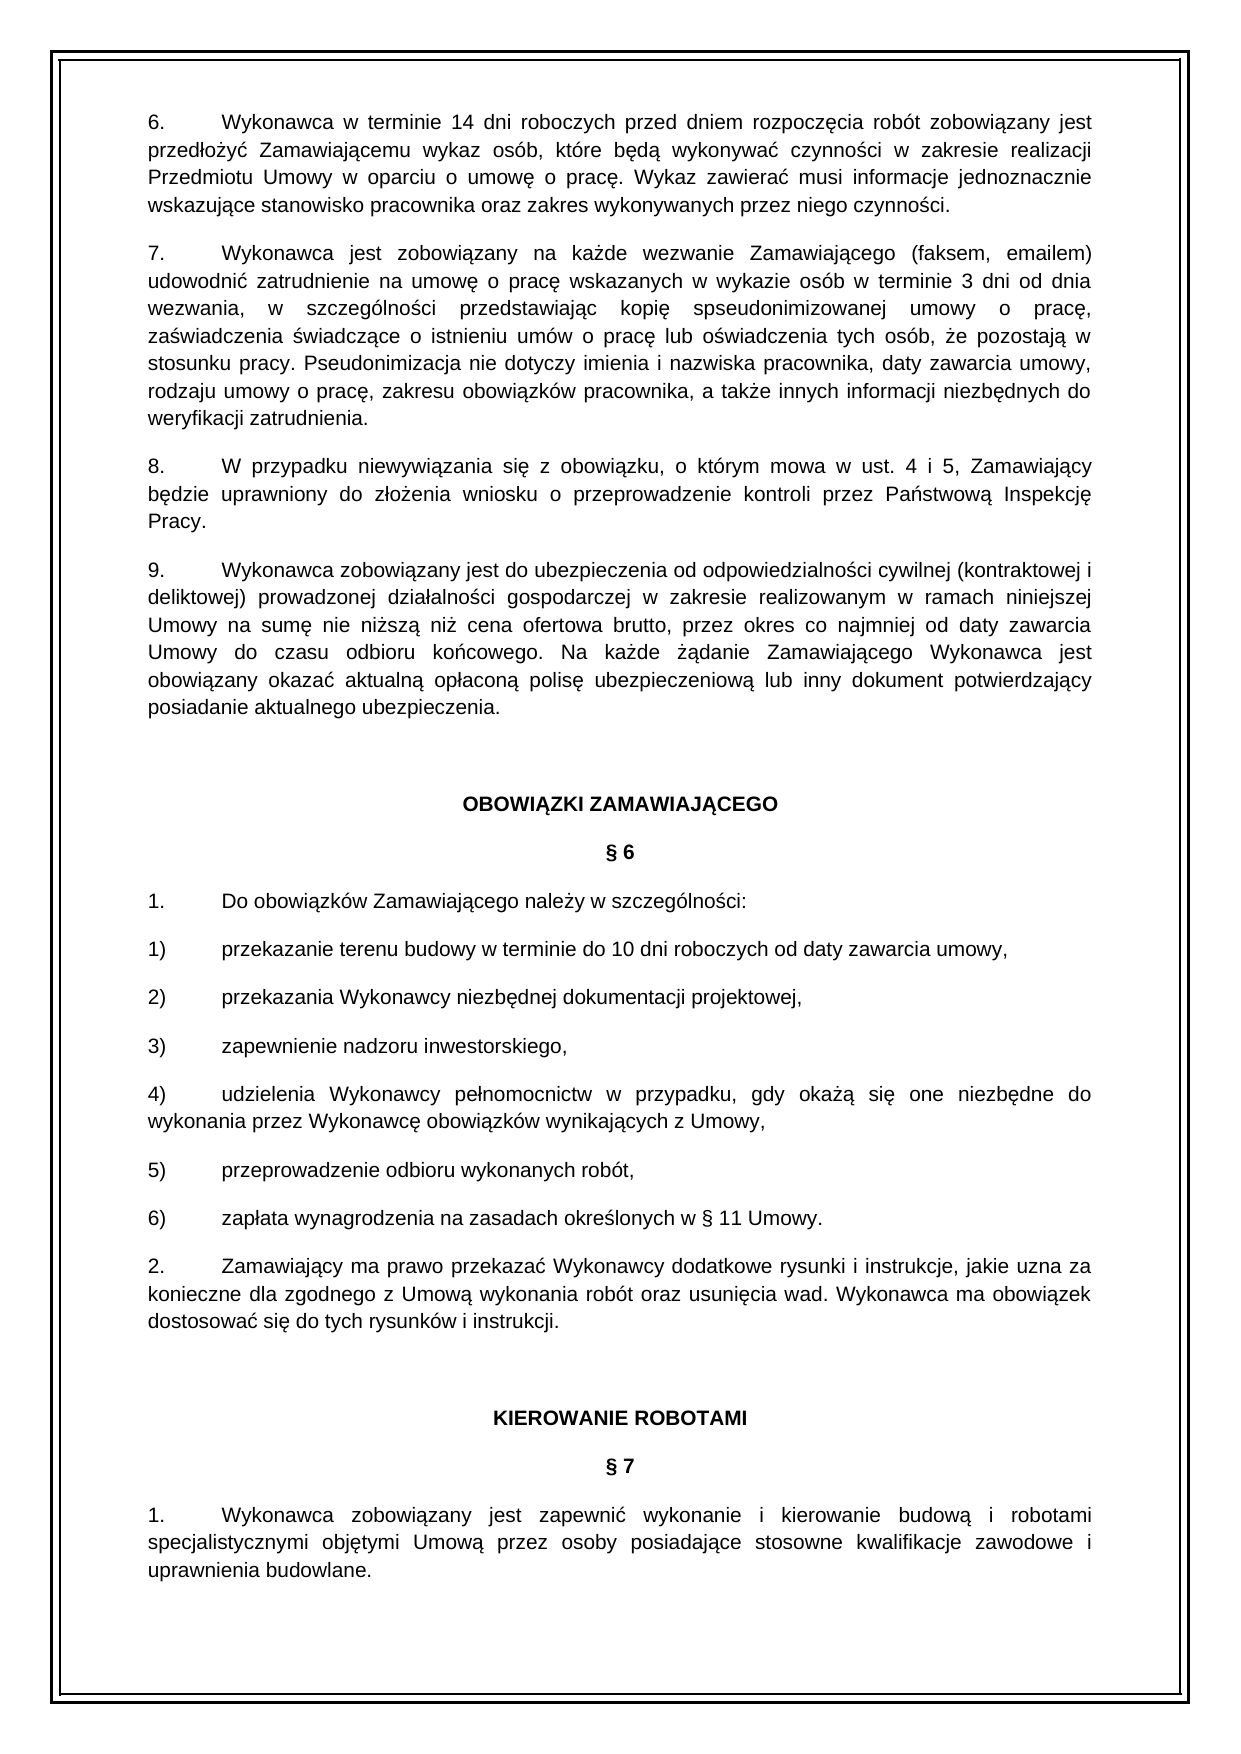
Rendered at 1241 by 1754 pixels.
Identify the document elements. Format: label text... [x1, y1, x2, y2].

text 5) przeprowadzenie odbioru wykonanych robót, [148, 1158, 1093, 1182]
text 1. Wykonawca zobowiązany jest zapewnić wykonanie i kierowanie budową i robotami specjalistycznymi objętymi Umową przez osoby posiadające stosowne kwalifikacje zawodowe i uprawnienia budowlane. [148, 1503, 1093, 1582]
text OBOWIĄZKI ZAMAWIAJĄCEGO [148, 792, 1093, 816]
text 1. Do obowiązków Zamawiającego należy w szczególności: [148, 888, 1093, 912]
text § 6 [148, 840, 1093, 864]
text KIEROWANIE ROBOTAMI [148, 1406, 1093, 1430]
text 2) przekazania Wykonawcy niezbędnej dokumentacji projektowej, [148, 985, 1093, 1009]
text 3) zapewnienie nadzoru inwestorskiego, [148, 1033, 1093, 1057]
text 6. Wykonawca w terminie 14 dni roboczych przed dniem rozpoczęcia robót zobowiązany jest przedłożyć Zamawiającemu wykaz osób, które będą wykonywać czynności w zakresie realizacji Przedmiotu Umowy w oparciu o umowę o pracę. Wykaz zawierać musi informacje jednoznacznie wskazujące stanowisko pracownika oraz zakres wykonywanych przez niego czynności. [148, 110, 1093, 217]
text 8. W przypadku niewywiązania się z obowiązku, o którym mowa w ust. 4 i 5, Zamawiający będzie uprawniony do złożenia wniosku o przeprowadzenie kontroli przez Państwową Inspekcję Pracy. [148, 454, 1093, 533]
text 4) udzielenia Wykonawcy pełnomocnictw w przypadku, gdy okażą się one niezbędne do wykonania przez Wykonawcę obowiązków wynikających z Umowy, [148, 1082, 1093, 1133]
text 6) zapłata wynagrodzenia na zasadach określonych w § 11 Umowy. [148, 1206, 1093, 1230]
text 9. Wykonawca zobowiązany jest do ubezpieczenia od odpowiedzialności cywilnej (kontraktowej i deliktowej) prowadzonej działalności gospodarczej w zakresie realizowanym w ramach niniejszej Umowy na sumę nie niższą niż cena ofertowa brutto, przez okres co najmniej od daty zawarcia Umowy do czasu odbioru końcowego. Na każde żądanie Zamawiającego Wykonawca jest obowiązany okazać aktualną opłaconą polisę ubezpieczeniową lub inny dokument potwierdzający posiadanie aktualnego ubezpieczenia. [148, 558, 1093, 719]
text 7. Wykonawca jest zobowiązany na każde wezwanie Zamawiającego (faksem, emailem) udowodnić zatrudnienie na umowę o pracę wskazanych w wykazie osób w terminie 3 dni od dnia wezwania, w szczególności przedstawiając kopię spseudonimizowanej umowy o pracę, zaświadczenia świadczące o istnieniu umów o pracę lub oświadczenia tych osób, że pozostają w stosunku pracy. Pseudonimizacja nie dotyczy imienia i nazwiska pracownika, daty zawarcia umowy, rodzaju umowy o pracę, zakresu obowiązków pracownika, a także innych informacji niezbędnych do weryfikacji zatrudnienia. [148, 241, 1093, 430]
text 2. Zamawiający ma prawo przekazać Wykonawcy dodatkowe rysunki i instrukcje, jakie uzna za konieczne dla zgodnego z Umową wykonania robót oraz usunięcia wad. Wykonawca ma obowiązek dostosować się do tych rysunków i instrukcji. [148, 1254, 1093, 1333]
text § 7 [148, 1454, 1093, 1478]
text 1) przekazanie terenu budowy w terminie do 10 dni roboczych od daty zawarcia umowy, [148, 937, 1093, 961]
